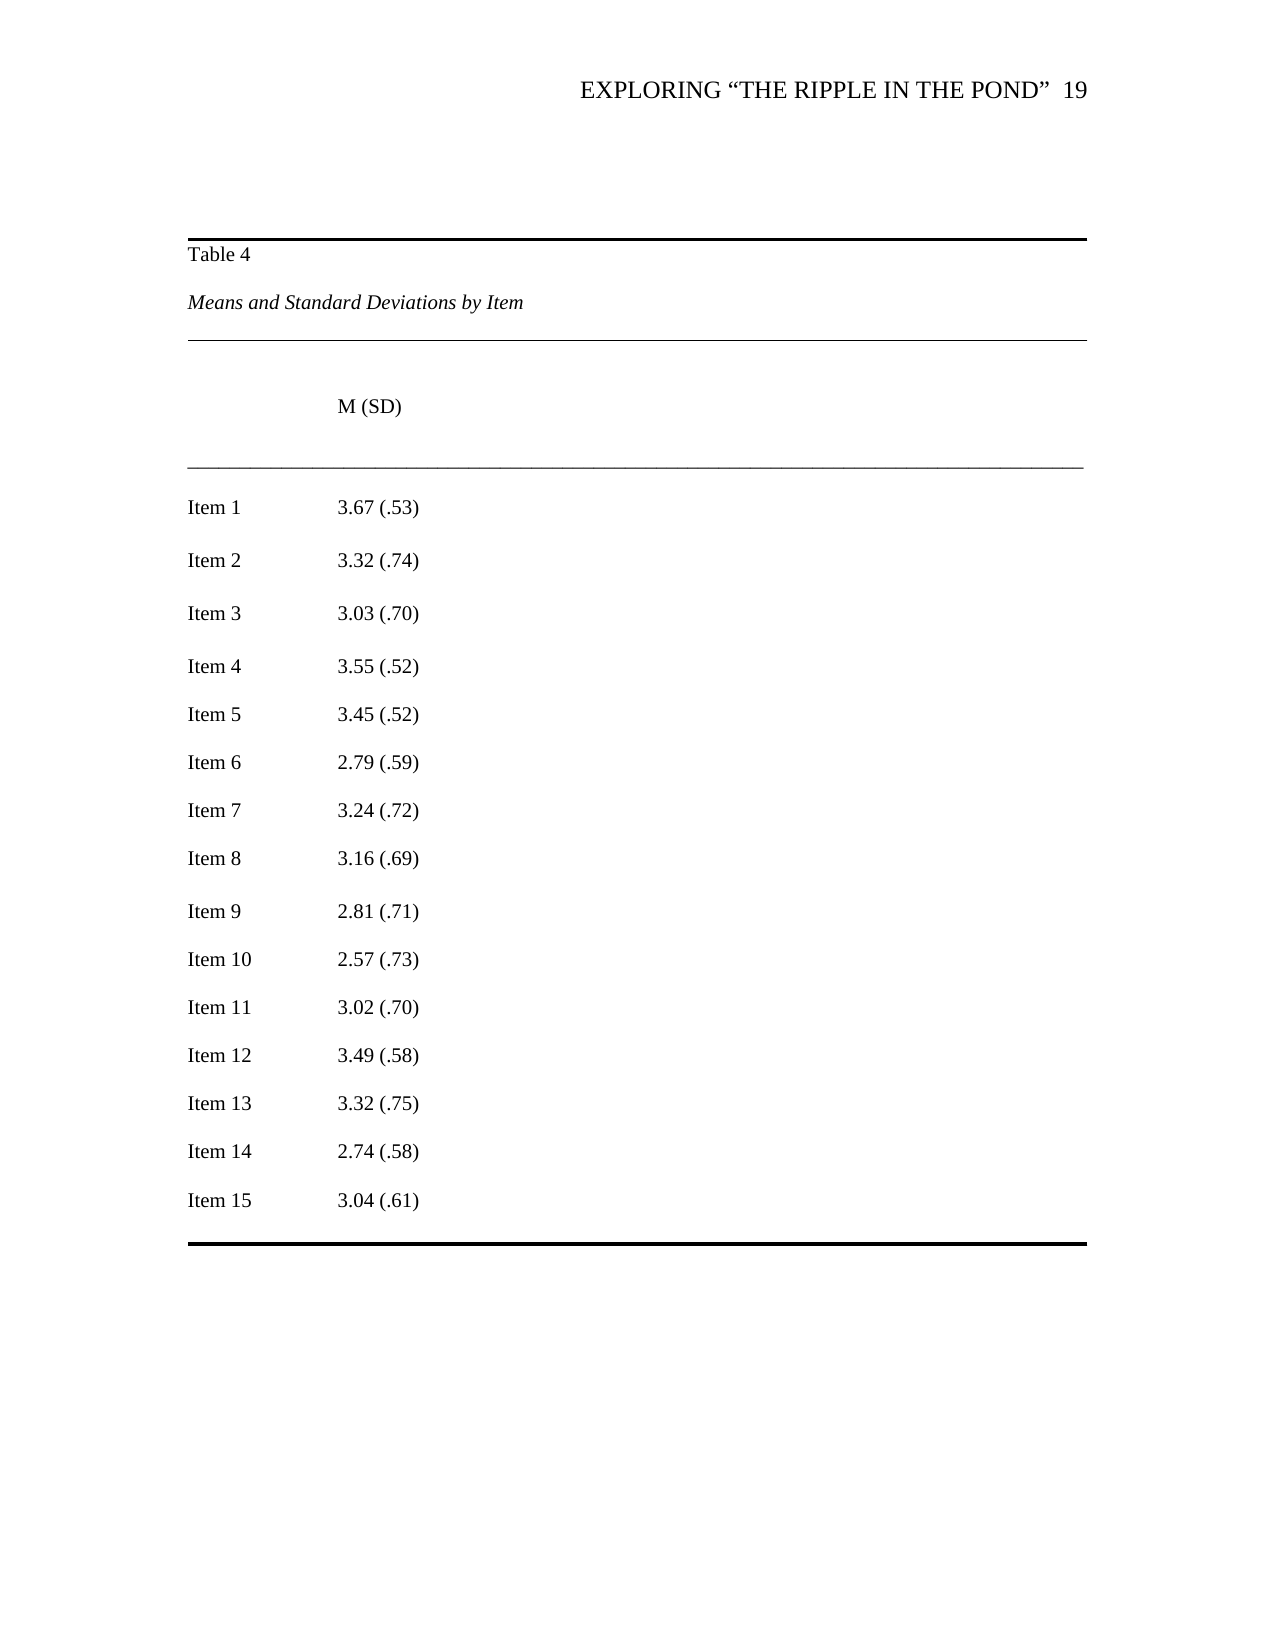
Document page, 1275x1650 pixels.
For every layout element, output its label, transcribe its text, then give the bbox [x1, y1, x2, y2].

text Item 7 3.24 (.72) [187, 798, 1087, 822]
text Table 4 [187, 241, 1087, 266]
text Item 13 3.32 (.75) [187, 1091, 1087, 1115]
text Item 8 3.16 (.69) [187, 846, 1087, 870]
text Item 2 3.32 (.74) [187, 548, 1087, 572]
text ______________________________________________________________________________________ [187, 418, 1087, 471]
text Item 10 2.57 (.73) [187, 947, 1087, 971]
text Item 5 3.45 (.52) [187, 702, 1087, 726]
text Item 3 3.03 (.70) [187, 601, 1087, 625]
text Item 1 3.67 (.53) [187, 495, 1087, 519]
text Item 4 3.55 (.52) [187, 653, 1087, 678]
text Item 11 3.02 (.70) [187, 995, 1087, 1019]
text Means and Standard Deviations by Item [187, 289, 1087, 314]
text Item 9 2.81 (.71) [187, 899, 1087, 923]
text Item 14 2.74 (.58) [187, 1139, 1087, 1163]
text Item 12 3.49 (.58) [187, 1043, 1087, 1067]
text Item 6 2.79 (.59) [187, 750, 1087, 774]
text M (SD) [187, 394, 1087, 418]
text Item 15 3.04 (.61) [187, 1188, 1087, 1212]
